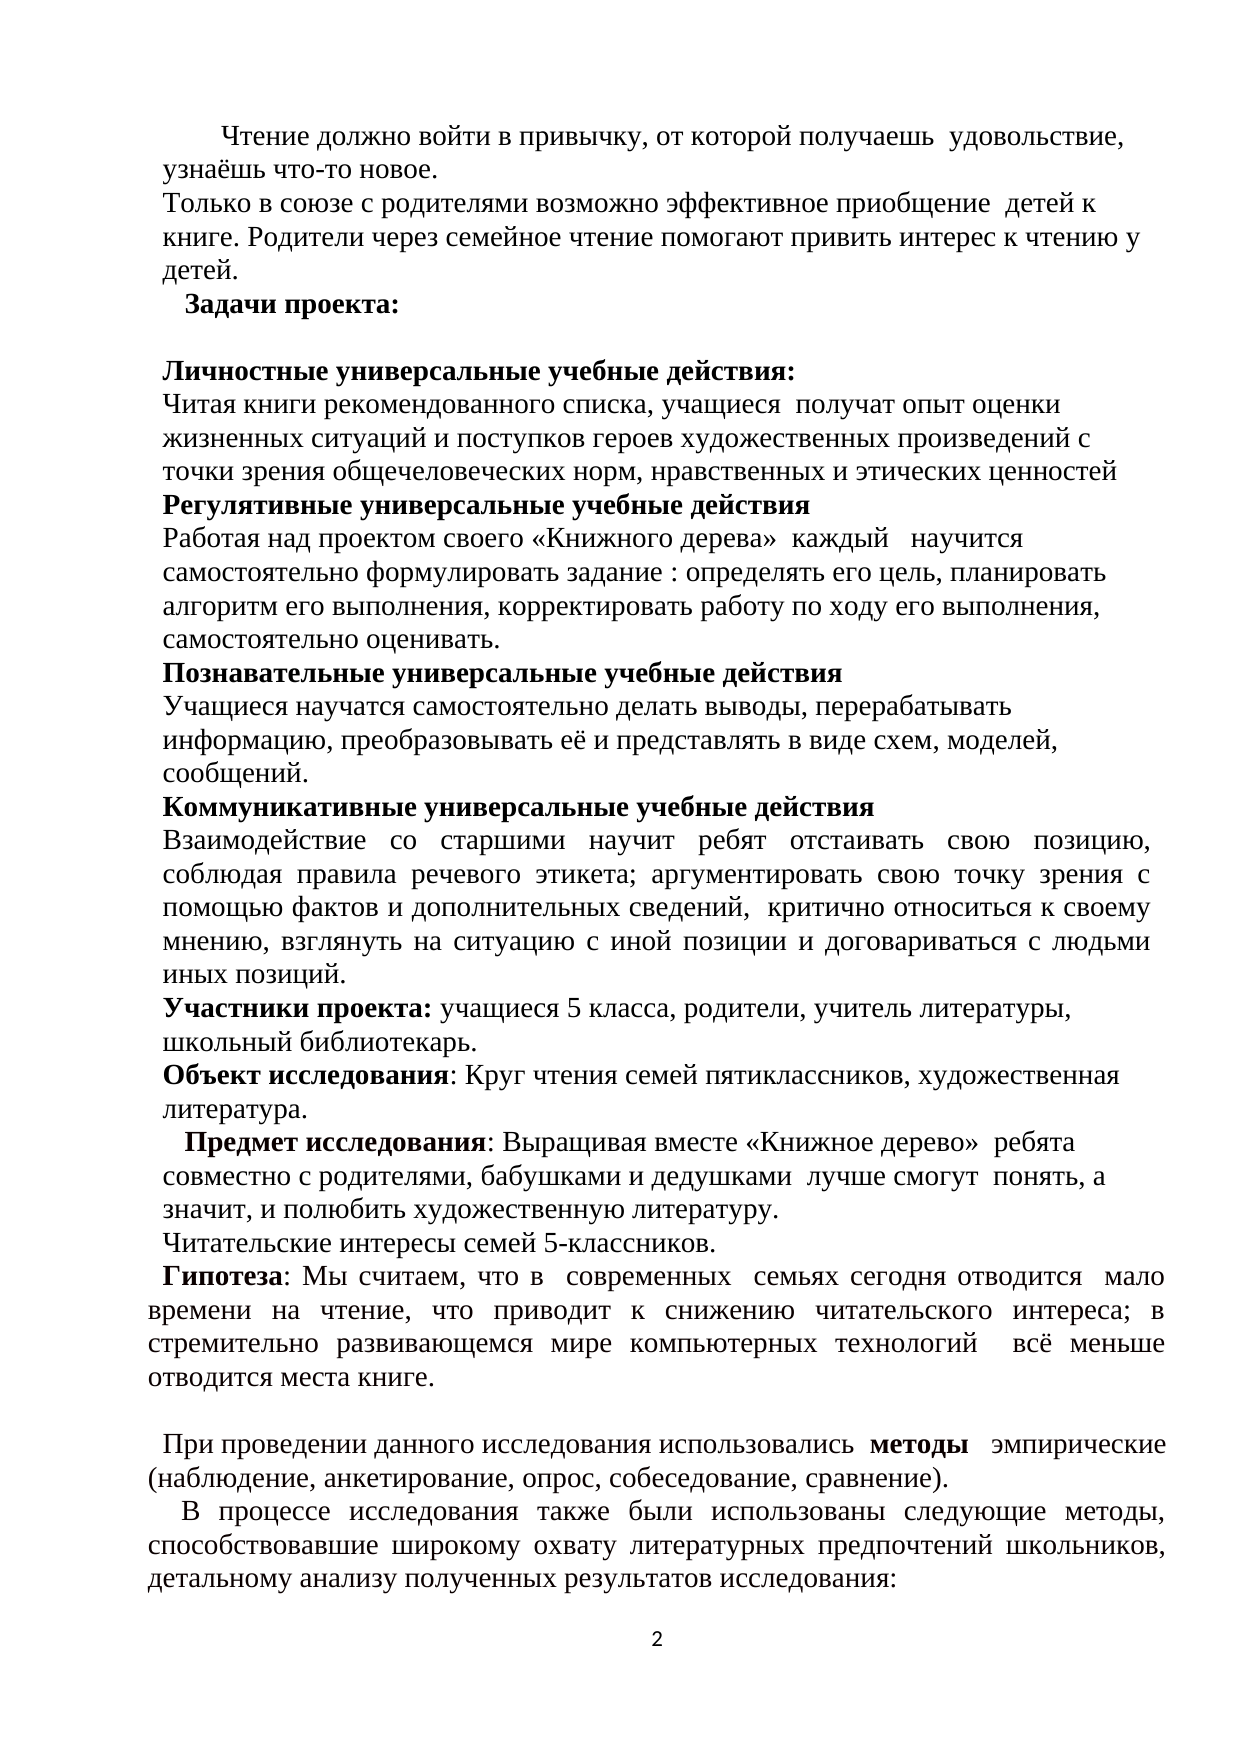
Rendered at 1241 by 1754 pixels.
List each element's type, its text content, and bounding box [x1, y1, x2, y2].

text Читая книги рекомендованного списка, учащиеся получат опыт оценки жизненных ситуаций и поступков героев художественных произведений с точки зрения общечеловеческих норм, нравственных и этических ценностей [162, 386, 1152, 487]
text Познавательные универсальные учебные действия [162, 655, 1152, 688]
text Личностные универсальные учебные действия: [162, 353, 1152, 386]
text Регулятивные универсальные учебные действия [162, 487, 1152, 521]
text Гипотеза: Мы считаем, что в современных семьях сегодня отводится мало времени на чтение, что приводит к снижению читательского интереса; в стремительно развивающемся мире компьютерных технологий всё меньше отводится места книге. [148, 1258, 1167, 1393]
text Только в союзе с родителями возможно эффективное приобщение детей к книге. Родители через семейное чтение помогают привить интерес к чтению у детей. [162, 185, 1152, 286]
text При проведении данного исследования использовались методы эмпирические (наблюдение, анкетирование, опрос, собеседование, сравнение). [148, 1426, 1167, 1493]
text Учащиеся научатся самостоятельно делать выводы, перерабатывать информацию, преобразовывать её и представлять в виде схем, моделей, сообщений. [162, 688, 1152, 789]
text Читательские интересы семей 5-классников. [162, 1225, 1152, 1258]
text Чтение должно войти в привычку, от которой получаешь удовольствие, узнаёшь что-то новое. [162, 118, 1152, 185]
text В процессе исследования также были использованы следующие методы, способствовавшие широкому охвату литературных предпочтений школьников, детальному анализу полученных результатов исследования: [148, 1493, 1167, 1594]
text Работая над проектом своего «Книжного дерева» каждый научится самостоятельно формулировать задание : определять его цель, планировать алгоритм его выполнения, корректировать работу по ходу его выполнения, самостоятельно оценивать. [162, 521, 1152, 655]
text Взаимодействие со старшими научит ребят отстаивать свою позицию, соблюдая правила речевого этикета; аргументировать свою точку зрения с помощью фактов и дополнительных сведений, критично относиться к своему мнению, взглянуть на ситуацию с иной позиции и договариваться с людьми иных позиций. [162, 822, 1152, 990]
text Задачи проекта: [162, 286, 1152, 319]
text Объект исследования: Круг чтения семей пятиклассников, художественная литература. [162, 1057, 1152, 1124]
text Предмет исследования: Выращивая вместе «Книжное дерево» ребята совместно с родителями, бабушками и дедушками лучше смогут понять, а значит, и полюбить художественную литературу. [162, 1124, 1152, 1225]
text Участники проекта: учащиеся 5 класса, родители, учитель литературы, школьный библиотекарь. [162, 990, 1152, 1057]
text Коммуникативные универсальные учебные действия [162, 789, 1152, 822]
